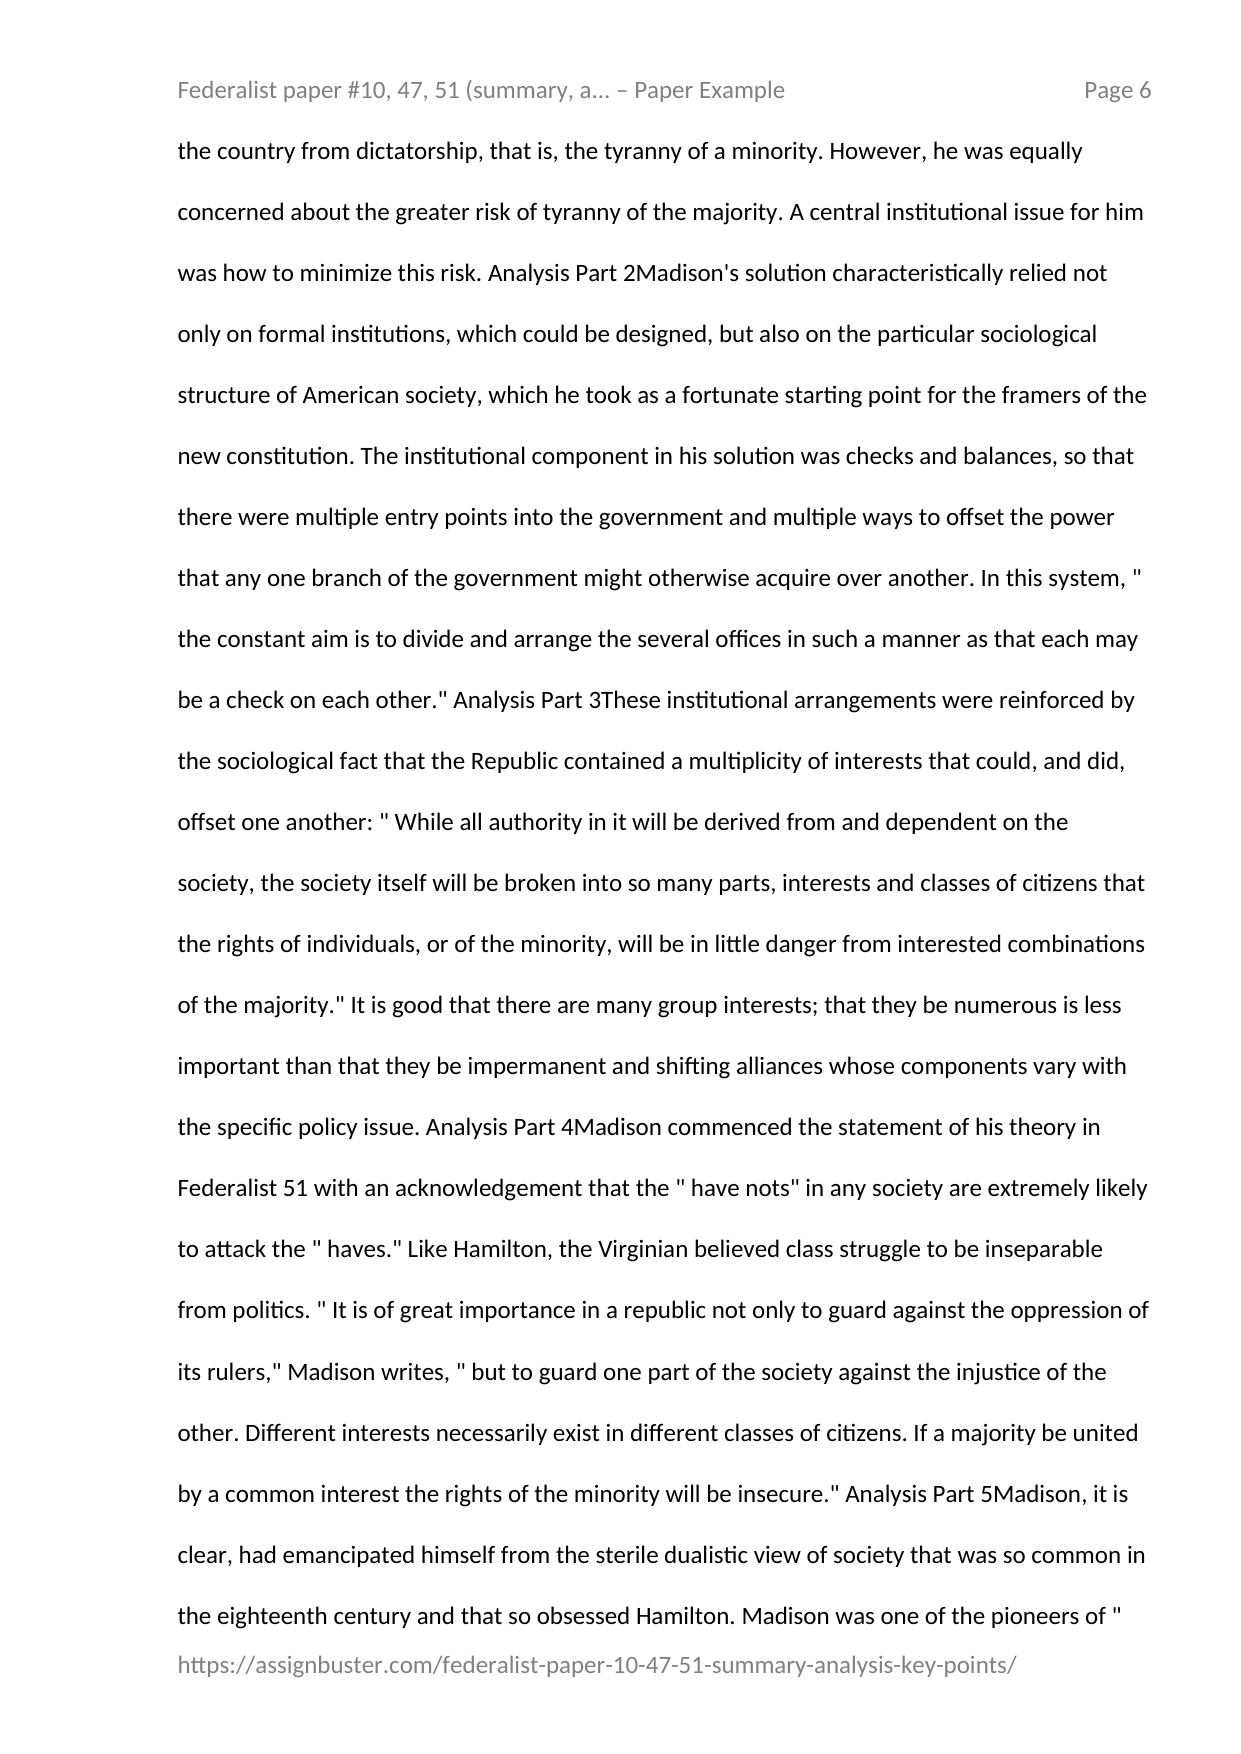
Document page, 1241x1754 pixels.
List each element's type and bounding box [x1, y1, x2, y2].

text [177, 135, 1152, 1630]
